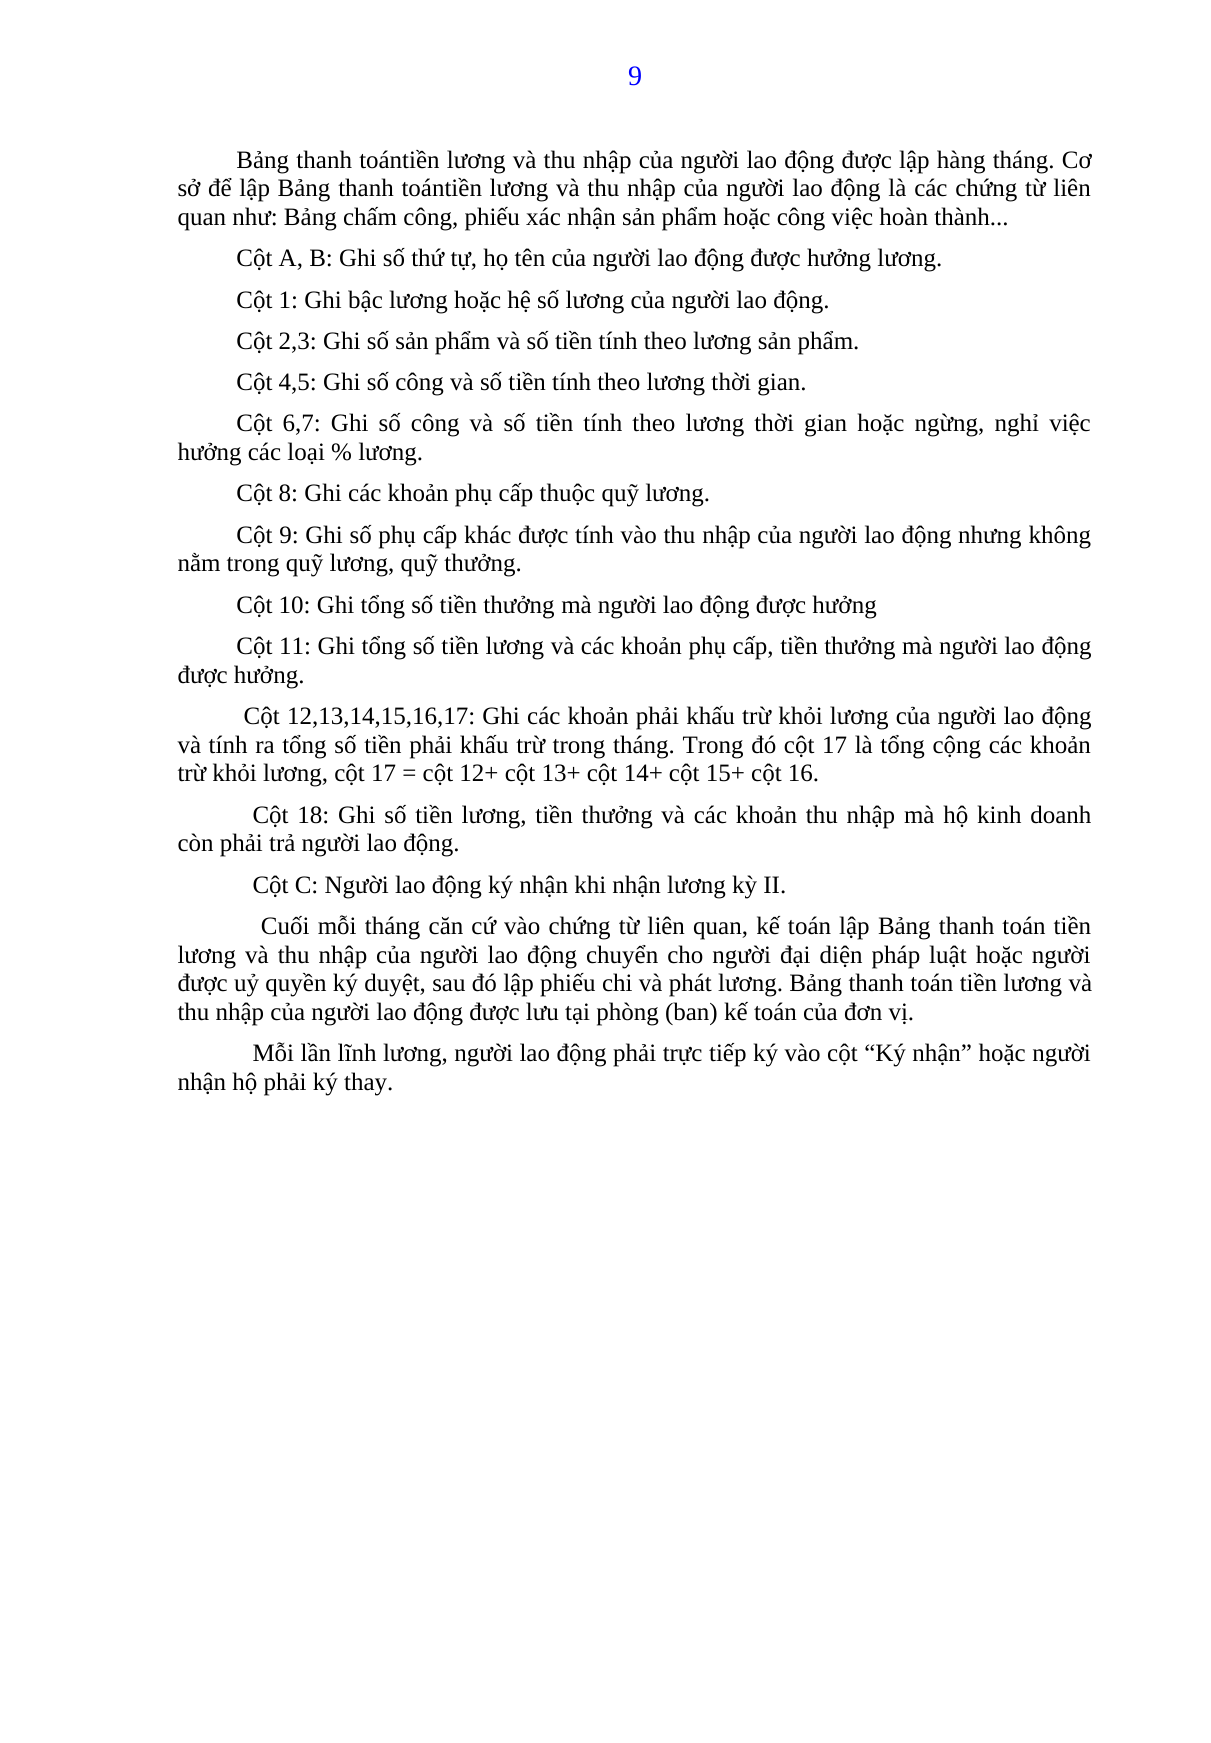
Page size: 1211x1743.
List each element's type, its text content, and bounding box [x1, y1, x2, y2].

text Cột 10: Ghi tổng số tiền thưởng mà người lao động được hưởng [177, 590, 1093, 618]
text Cột 4,5: Ghi số công và số tiền tính theo lương thời gian. [177, 367, 1093, 396]
text Cột 11: Ghi tổng số tiền lương và các khoản phụ cấp, tiền thưởng mà người lao động được hưởng. [177, 631, 1093, 688]
text Cột 6,7: Ghi số công và số tiền tính theo lương thời gian hoặc ngừng, nghỉ việc hưởng các loại % lương. [177, 408, 1093, 466]
text Cột 2,3: Ghi số sản phẩm và số tiền tính theo lương sản phẩm. [177, 326, 1093, 355]
text Cuối mỗi tháng căn cứ vào chứng từ liên quan, kế toán lập Bảng thanh toán tiền lương và thu nhập của người lao động chuyển cho người đại diện pháp luật hoặc người được uỷ quyền ký duyệt, sau đó lập phiếu chi và phát lương. Bảng thanh toán tiền lương và thu nhập của người lao động được lưu tại phòng (ban) kế toán của đơn vị. [177, 911, 1093, 1026]
text Cột 1: Ghi bậc lương hoặc hệ số lương của người lao động. [177, 285, 1093, 313]
text Cột 8: Ghi các khoản phụ cấp thuộc quỹ lương. [177, 478, 1093, 507]
text Cột 9: Ghi số phụ cấp khác được tính vào thu nhập của người lao động nhưng không nằm trong quỹ lương, quỹ thưởng. [177, 520, 1093, 577]
text Cột C: Người lao động ký nhận khi nhận lương kỳ II. [177, 870, 1093, 898]
text Mỗi lần lĩnh lương, người lao động phải trực tiếp ký vào cột “Ký nhận” hoặc người nhận hộ phải ký thay. [177, 1038, 1093, 1096]
text Bảng thanh toántiền lương và thu nhập của người lao động được lập hàng tháng. Cơ sở để lập Bảng thanh toántiền lương và thu nhập của người lao động là các chứng từ liên quan như: Bảng chấm công, phiếu xác nhận sản phẩm hoặc công việc hoàn thành... [177, 145, 1093, 231]
text Cột 12,13,14,15,16,17: Ghi các khoản phải khấu trừ khỏi lương của người lao động và tính ra tổng số tiền phải khấu trừ trong tháng. Trong đó cột 17 là tổng cộng các khoản trừ khỏi lương, cột 17 = cột 12+ cột 13+ cột 14+ cột 15+ cột 16. [177, 701, 1093, 787]
text Cột A, B: Ghi số thứ tự, họ tên của người lao động được hưởng lương. [177, 243, 1093, 272]
text Cột 18: Ghi số tiền lương, tiền thưởng và các khoản thu nhập mà hộ kinh doanh còn phải trả người lao động. [177, 800, 1093, 857]
